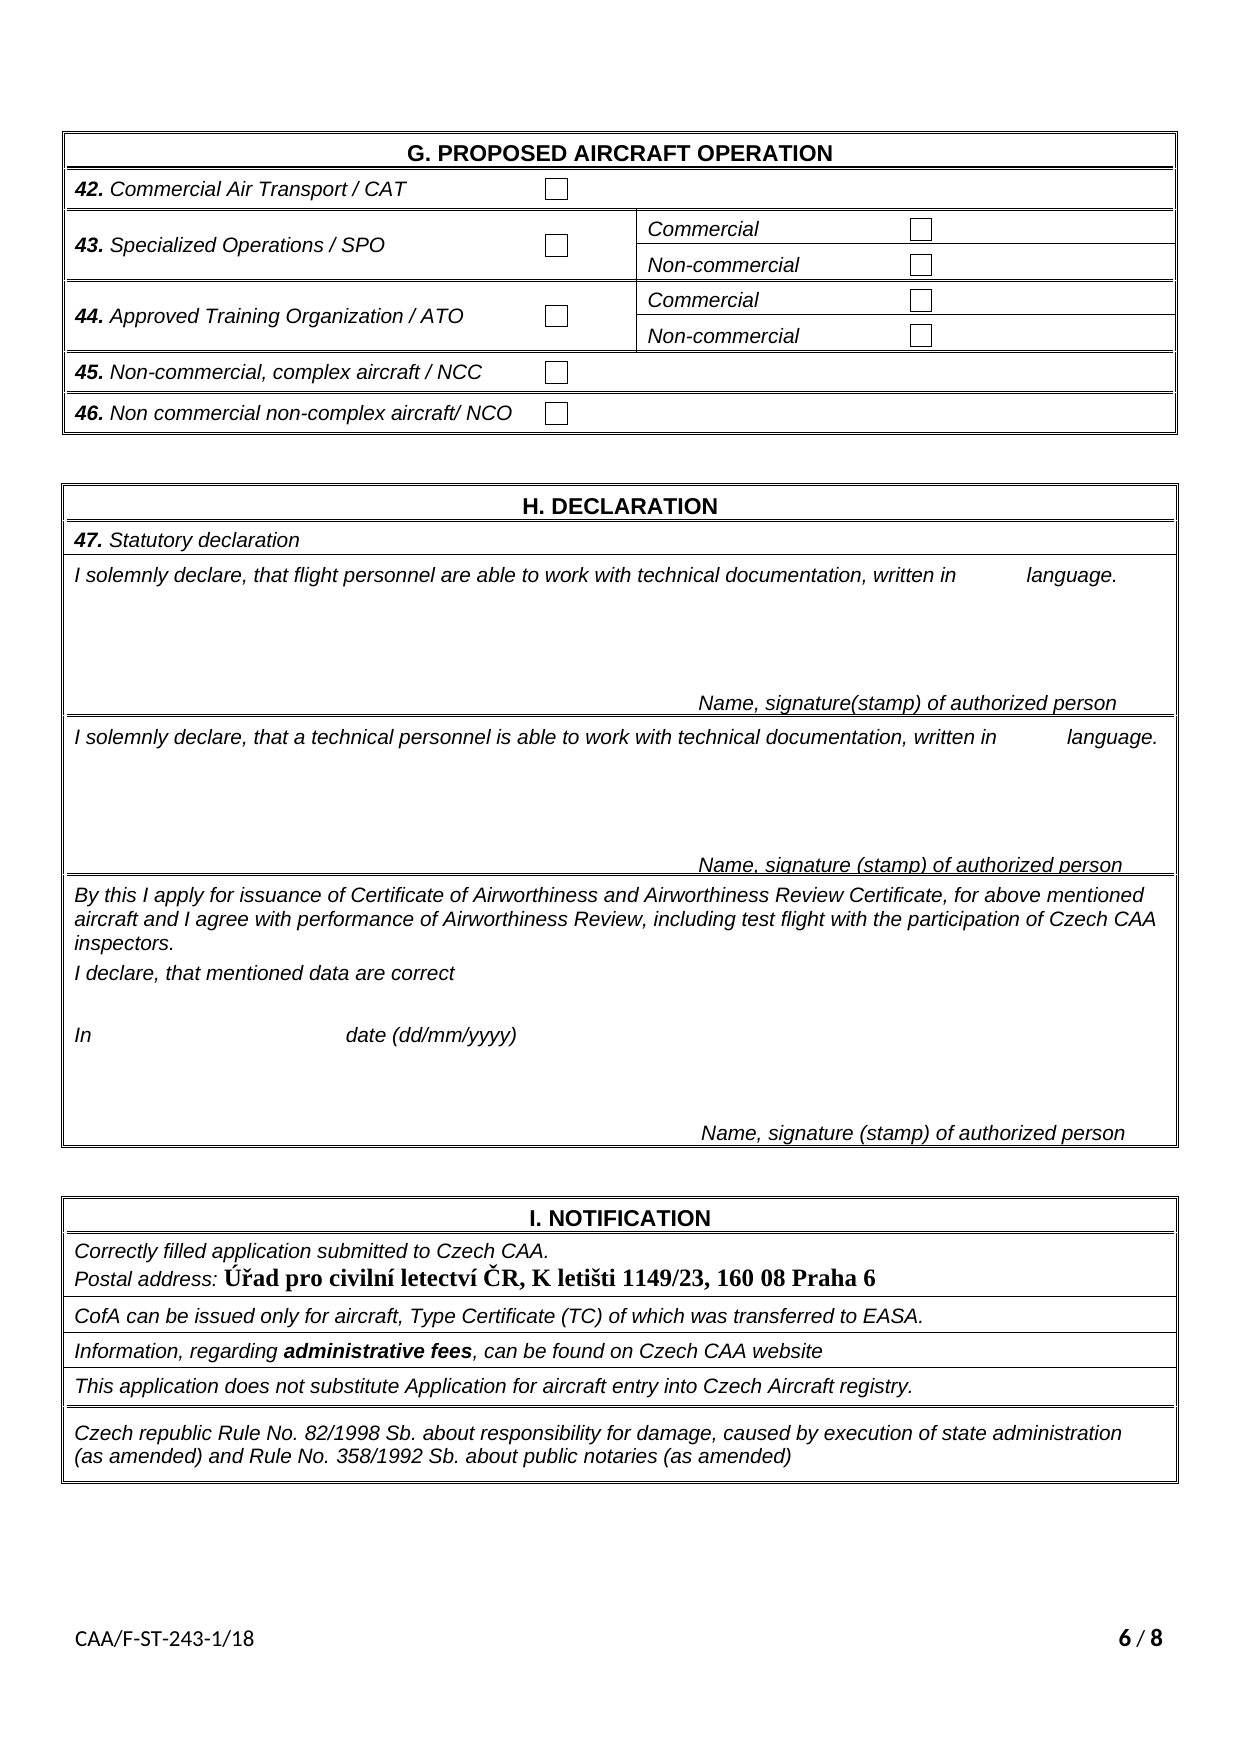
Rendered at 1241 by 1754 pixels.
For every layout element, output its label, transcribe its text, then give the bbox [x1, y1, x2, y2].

table_cell I solemnly declare, that a technical personnel is able to work with technical documentation, written in language. Name, signature (stamp) of authorized person [64, 714, 1176, 873]
table_cell [869, 208, 1177, 243]
table_cell 45. Non-commercial, complex aircraft / NCC [65, 350, 533, 391]
table_header H. DECLARATION [64, 486, 1176, 519]
table_header G. PROPOSED AIRCRAFT OPERATION [65, 134, 1175, 166]
table_cell [533, 211, 636, 279]
table_cell 44. Approved Training Organization / ATO [65, 279, 533, 349]
table_cell 42. Commercial Air Transport / CAT [65, 166, 533, 208]
table_cell [533, 350, 1175, 391]
table_cell This application does not substitute Application for aircraft entry into Czech Aircraft registry. [64, 1368, 1176, 1404]
table_cell I solemnly declare, that flight personnel are able to work with technical documentation, written in language. Name, signature(stamp) of authorized person [64, 555, 1176, 713]
table_cell CofA can be issued only for aircraft, Type Certificate (TC) of which was transferred to EASA. [64, 1297, 1176, 1332]
table_cell [869, 315, 1175, 349]
table_cell 47. Statutory declaration [64, 519, 1176, 554]
table_cell [869, 244, 1175, 279]
table_cell [533, 391, 1175, 432]
table_cell [869, 279, 1175, 314]
table_cell 46. Non commercial non-complex aircraft/ NCO [65, 391, 533, 432]
table_cell [533, 166, 1175, 208]
table_cell [533, 282, 636, 349]
table_cell Commercial [637, 211, 868, 243]
table_header I. NOTIFICATION [64, 1199, 1176, 1231]
table_cell Non-commercial [637, 244, 868, 279]
table_cell By this I apply for issuance of Certificate of Airworthiness and Airworthiness Review Certificate, for above mentioned aircraft and I agree with performance of Airworthiness Review, including test flight with the participation of Czech CAA inspectors. I declare, that mentioned data are correct In date (dd/mm/yyyy) Name, signature (stamp) of authorized person [63, 873, 1177, 1145]
table_cell Non-commercial [637, 315, 868, 349]
table_cell Commercial [637, 282, 868, 314]
table_cell Correctly filled application submitted to Czech CAA. Postal address: Úřad pro civilní letectví ČR, K letišti 1149/23, 160 08 Praha 6 [63, 1231, 1177, 1296]
table_cell Information, regarding administrative fees, can be found on Czech CAA website [64, 1333, 1176, 1367]
table_cell 43. Specialized Operations / SPO [64, 208, 533, 279]
table_cell Czech republic Rule No. 82/1998 Sb. about responsibility for damage, caused by execution of state administration (as amended) and Rule No. 358/1992 Sb. about public notaries (as amended) [64, 1405, 1176, 1481]
